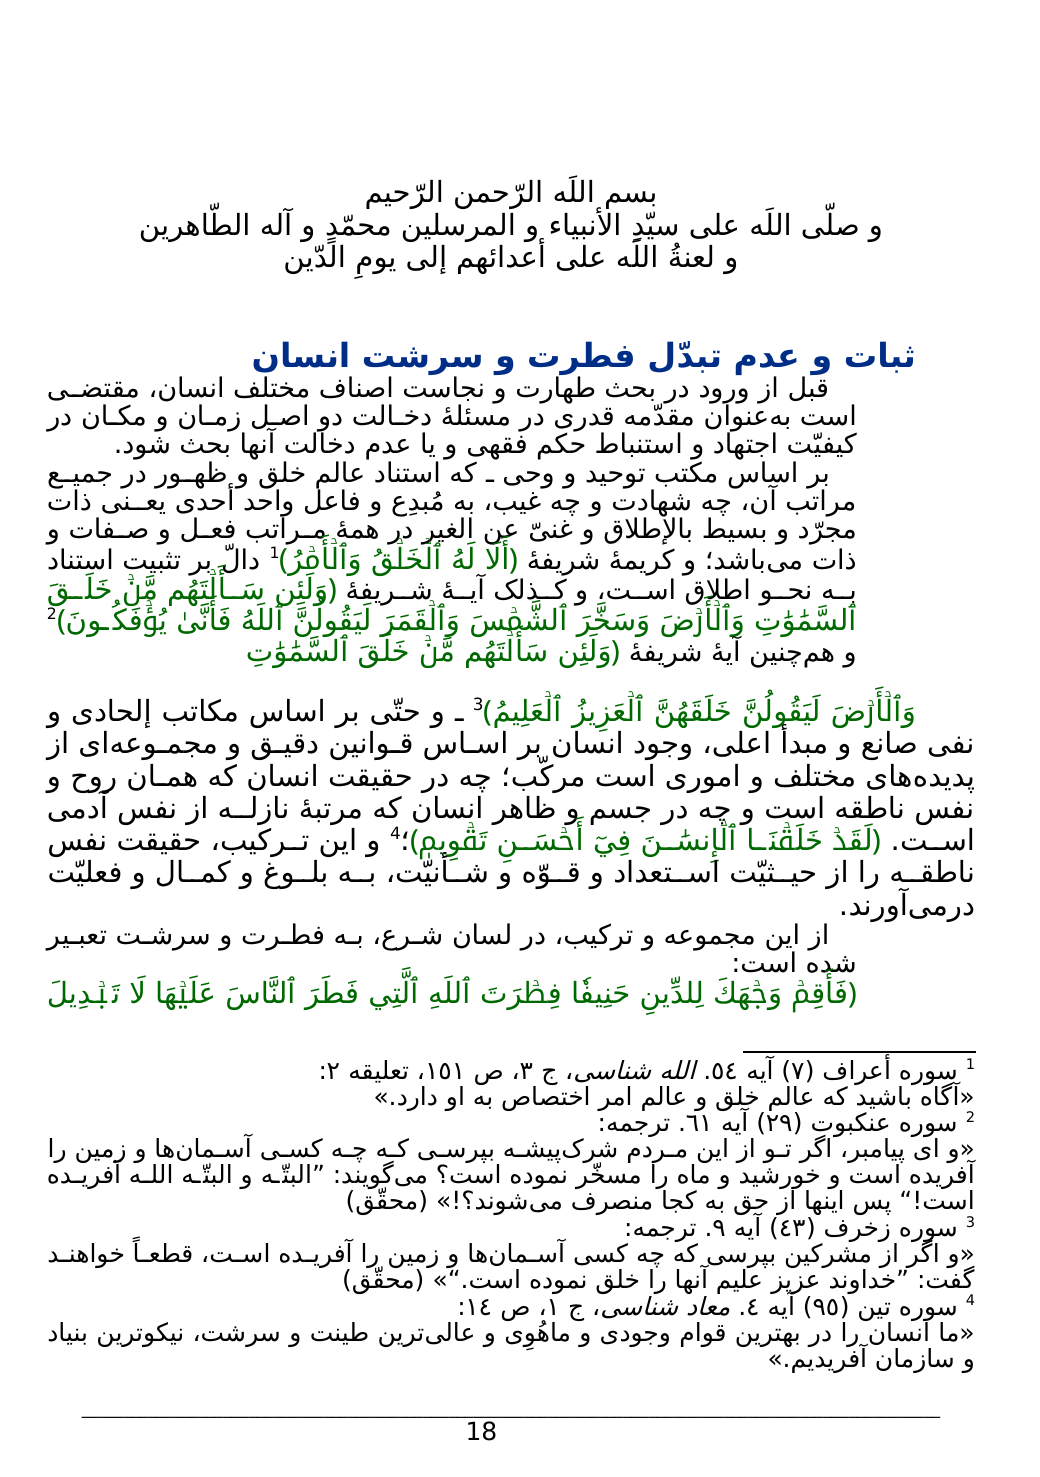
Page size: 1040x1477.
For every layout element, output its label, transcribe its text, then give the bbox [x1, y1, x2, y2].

text و لعنةُ اللَه علی أعدائهم إلی یومِ الدّین‌ [47, 241, 975, 274]
text وَٱلۡأَرۡضَ لَيَقُولُنَّ خَلَقَهُنَّ ٱلۡعَزِيزُ ٱلۡعَلِيمُ﴾‌ ـ و حتّی بر اساس مکاتب إلحادی و نفی صانع و مبدأ اعلی، وجود انسان بر اساس قوانین دقیق و مجموعه‌ای از پدیده‌های مختلف و اموری است مرکّب؛ چه در حقیقت انسان که همان روح و نفس ناطقه است و چه در جسم و ظاهر انسان که مرتبۀ نازله از نفس آدمی است. ﴿لَقَدۡ خَلَقۡنَا ٱلۡإِنسَٰنَ فِيٓ أَحۡسَنِ تَقۡوِيمٖ﴾؛ و این ترکیب، حقیقت نفس ناطقه را از حیثیّت استعداد و قوّه و شأنیّت، به بلوغ و کمال و فعلیّت درمی‌آورند. [47, 696, 975, 922]
text از این مجموعه و ترکیب، در لسان شرع، به فطرت و سرشت تعبیر شده است: [47, 922, 857, 979]
text و صلّی اللَه علی سیّدِ الأنبیاء و المرسلین محمّدٍ و آله الطّاهرین‌ [47, 209, 975, 241]
text بسم اللَه الرّحمن الرّحیم‌ [47, 177, 975, 209]
subtitle ثبات و عدم تبدّل فطرت و سرشت انسان [106, 338, 916, 375]
text ﴿فَأَقِمۡ وَجۡهَكَ لِلدِّينِ حَنِيفٗا فِطۡرَتَ ٱللَهِ ٱلَّتِي فَطَرَ ٱلنَّاسَ عَلَيۡهَا لَا تَبۡدِيلَ لِخَلۡقِ ٱللَهِ ذَٰلِكَ ٱلدِّينُ ٱلۡقَيِّمُ وَلَٰكِنَّ أَكۡثَرَ ٱلنَّاسِ لَا يَعۡلَمُونَ﴾. [47, 979, 857, 1009]
text بر اساس مکتب توحید و وحی ـ که استناد عالم خلق و ظهور در جمیع مراتب آن، چه شهادت و چه غیب، به مُبدِع و فاعل واحد أحدی یعنی ذات مجرّد و بسیط بالإطلاق و غنیّ عن الغیر در همۀ مراتب فعل و صفات و ذات می‌باشد؛ و کریمۀ شریفۀ ﴿أَلَا لَهُ ٱلۡخَلۡقُ وَٱلۡأَمۡرُ﴾ دالّ بر تثبیت استناد به نحو اطلاق است، و کذلک آیۀ شریفۀ ﴿وَلَئِن سَأَلۡتَهُم مَّنۡ خَلَقَ ٱلسَّمَٰوَٰتِ وَٱلۡأَرۡضَ وَسَخَّرَ ٱلشَّمۡسَ وَٱلۡقَمَرَ لَيَقُولُنَّ ٱللَهُ فَأَنَّىٰ يُؤۡفَكُونَ﴾ و هم‌چنین آیۀ شریفۀ ﴿وَلَئِن سَأَلۡتَهُم مَّنۡ خَلَقَ ٱلسَّمَٰوَٰتِ [47, 460, 857, 668]
text قبل از ورود در بحث طهارت و نجاست اصناف مختلف انسان، مقتضی است به‌عنوان مقدّمه قدری در مسئلۀ دخالت دو اصل زمان و مکان در کیفیّت اجتهاد و استنباط حکم فقهی و یا عدم دخالت آنها بحث شود. [47, 375, 857, 460]
